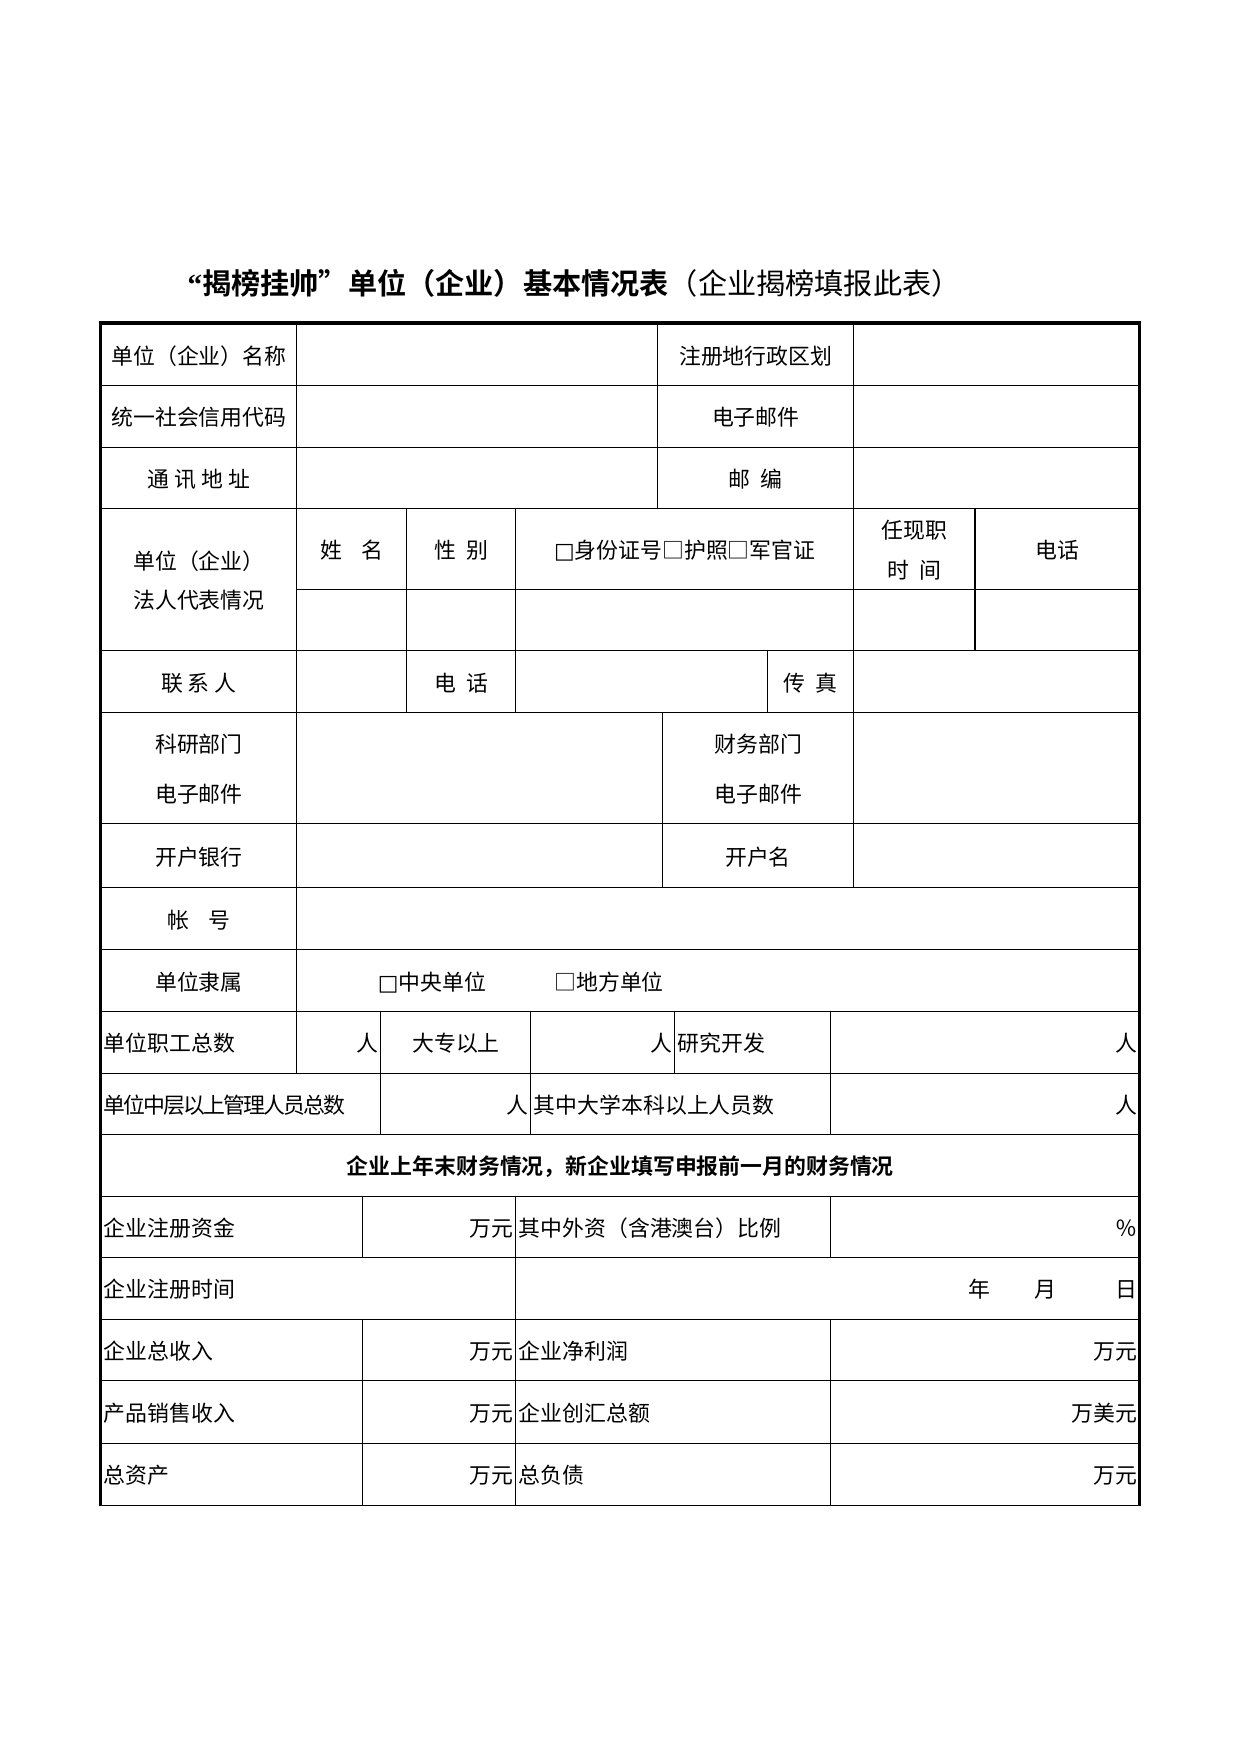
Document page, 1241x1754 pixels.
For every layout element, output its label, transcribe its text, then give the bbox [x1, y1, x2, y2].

table_cell 人 [831, 1074, 1138, 1134]
table_cell 企业总收入 [102, 1320, 362, 1380]
table_cell 电子邮件 [658, 386, 853, 447]
table_cell [407, 590, 515, 650]
table_cell 总负债 [516, 1444, 830, 1505]
table_cell [854, 448, 1138, 508]
table_cell 单位隶属 [102, 950, 296, 1011]
table_cell 万元 [831, 1444, 1138, 1505]
table_cell 万元 [363, 1444, 515, 1505]
table_cell 大专以上 [381, 1012, 530, 1072]
table_header [297, 325, 657, 385]
table_cell [297, 713, 662, 823]
table_cell 企业创汇总额 [516, 1381, 830, 1443]
table_cell [854, 824, 1138, 887]
table_cell 万元 [831, 1320, 1138, 1380]
table_cell □身份证号□护照□军官证 [516, 509, 853, 588]
table_cell 联 系 人 [102, 651, 296, 712]
table_cell [854, 590, 974, 650]
table_cell 研究开发 [675, 1012, 830, 1072]
table_cell 企业净利润 [516, 1320, 830, 1380]
table_cell 电 话 [407, 651, 515, 712]
table_cell 传 真 [768, 651, 853, 712]
table_cell [297, 590, 406, 650]
table_cell □中央单位 □地方单位 [297, 950, 1138, 1011]
table_cell 性 别 [407, 509, 515, 588]
table_cell 人 [531, 1012, 674, 1072]
table_header 注册地行政区划 [658, 325, 853, 385]
table_cell 其中大学本科以上人员数 [531, 1074, 830, 1134]
table_cell 其中外资（含港澳台）比例 [516, 1197, 830, 1257]
table_cell 万美元 [831, 1381, 1138, 1443]
table_cell 总资产 [102, 1444, 362, 1505]
table_cell [297, 888, 1138, 949]
table_cell 财务部门 电子邮件 [663, 713, 853, 823]
table_cell [854, 651, 1138, 712]
table_cell 开户银行 [102, 824, 296, 887]
table_cell 帐 号 [102, 888, 296, 949]
table_cell 统一社会信用代码 [102, 386, 296, 447]
table_cell 通 讯 地 址 [102, 448, 296, 508]
table_cell 任现职 时 间 [854, 509, 974, 588]
table_cell [297, 824, 662, 887]
table_cell 企业注册时间 [102, 1258, 515, 1319]
table_cell 单位（企业） 法人代表情况 [102, 509, 296, 650]
table_cell 产品销售收入 [102, 1381, 362, 1443]
table_cell [854, 713, 1138, 823]
table_cell 单位中层以上管理人员总数 [102, 1074, 380, 1134]
table_cell [297, 386, 657, 447]
table_cell [854, 386, 1138, 447]
table_cell 邮 编 [658, 448, 853, 508]
table_cell 企业注册资金 [102, 1197, 362, 1257]
table_cell 电话 [976, 509, 1138, 588]
table_header 单位（企业）名称 [102, 325, 296, 385]
table_header [854, 325, 1138, 385]
table_cell 人 [297, 1012, 380, 1072]
table_cell [516, 651, 767, 712]
table_cell 万元 [363, 1197, 515, 1257]
text “揭榜挂帅”单位（企业）基本情况表（企业揭榜填报此表） [187, 163, 1053, 321]
table_cell 科研部门 电子邮件 [102, 713, 296, 823]
table_cell 企业上年末财务情况，新企业填写申报前一月的财务情况 [102, 1135, 1138, 1196]
table_cell 人 [381, 1074, 530, 1134]
table_cell 人 [831, 1012, 1138, 1072]
table_cell [516, 590, 853, 650]
table_cell 单位职工总数 [102, 1012, 296, 1072]
table_cell [297, 651, 406, 712]
table_cell [976, 590, 1138, 650]
table_cell [297, 448, 657, 508]
table_cell 开户名 [663, 824, 853, 887]
table_cell 姓 名 [297, 509, 406, 588]
table_cell ％ [831, 1197, 1138, 1257]
table_cell 年 月 日 [516, 1258, 1138, 1319]
table_cell 万元 [363, 1320, 515, 1380]
table_cell 万元 [363, 1381, 515, 1443]
